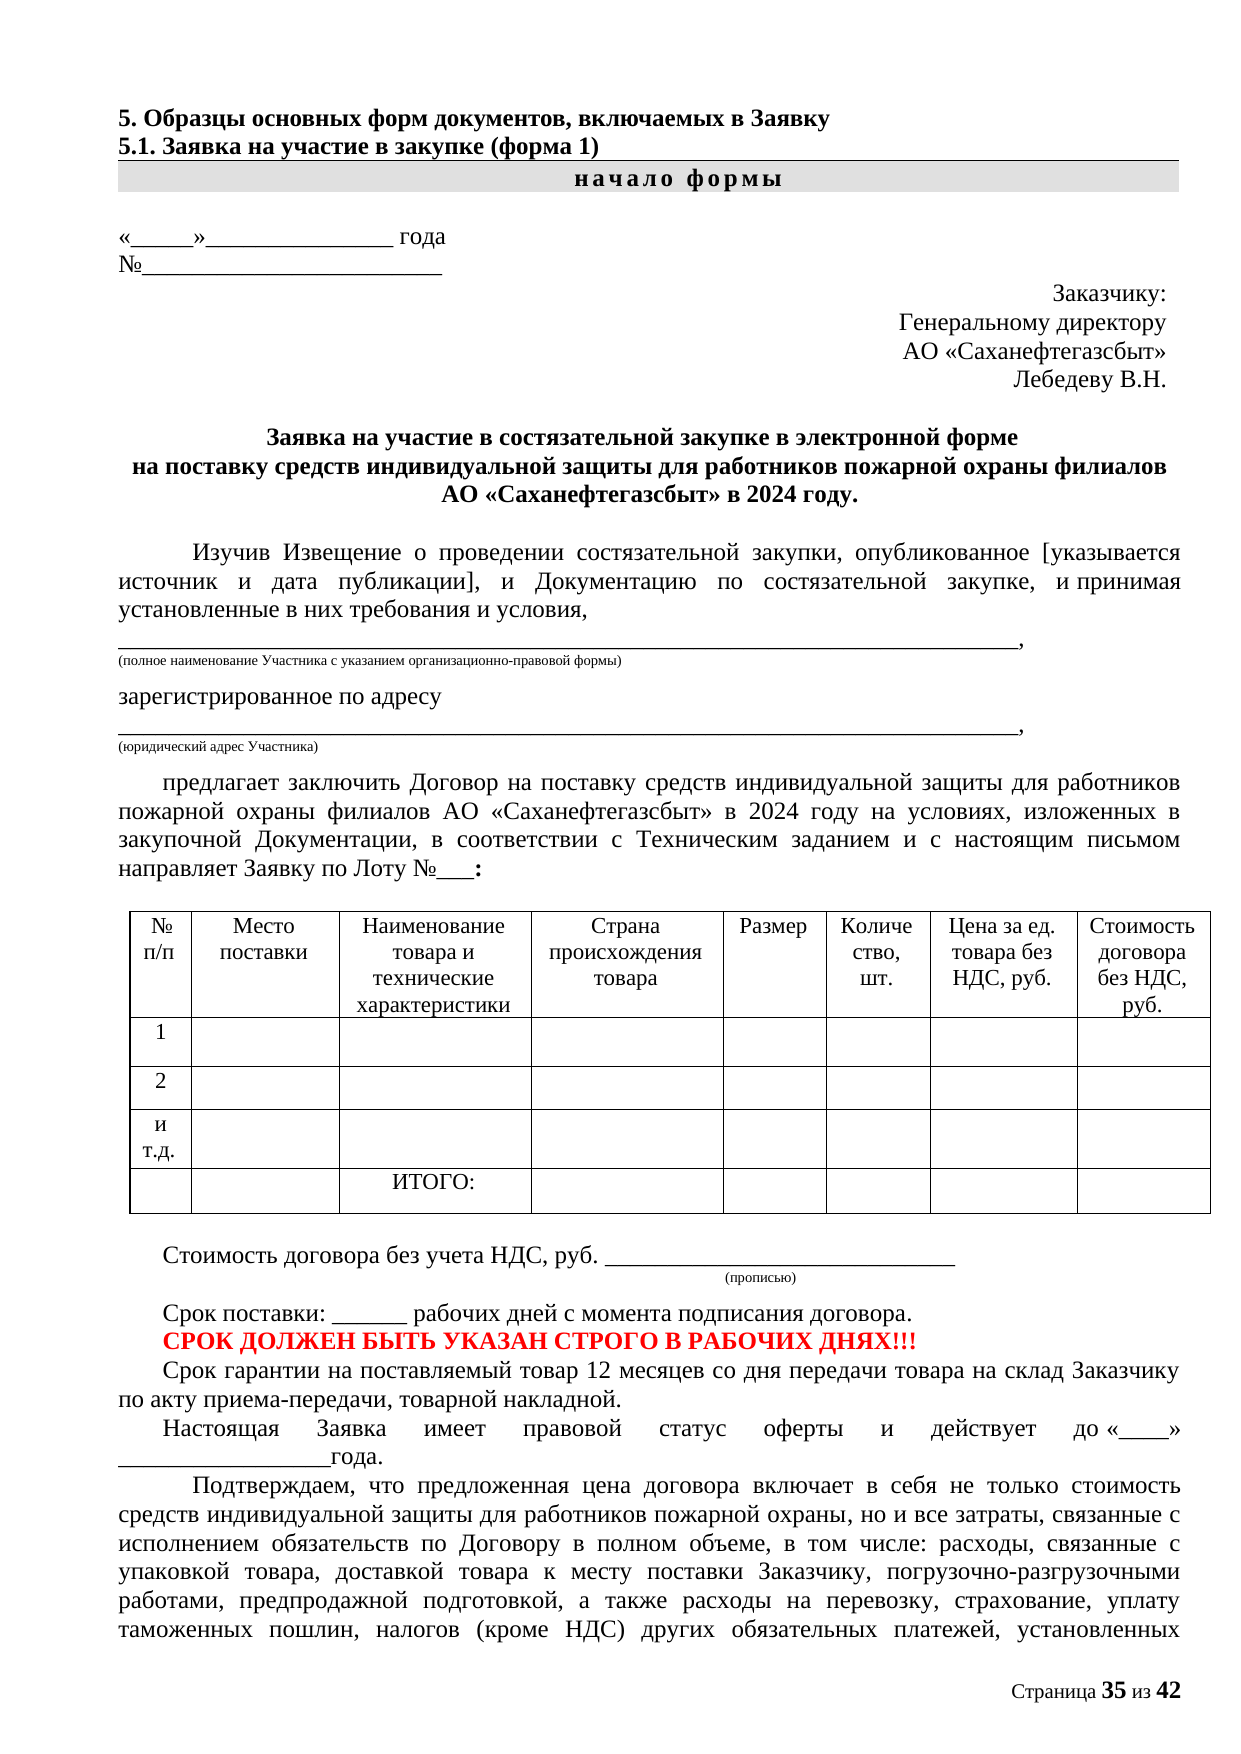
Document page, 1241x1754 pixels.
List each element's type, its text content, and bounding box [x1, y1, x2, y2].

text Генеральному директору [118, 307, 1167, 336]
table_cell [724, 1110, 826, 1167]
table_cell [340, 1018, 531, 1066]
table_header Количество, шт. [827, 912, 930, 1017]
table_cell [931, 1110, 1077, 1167]
table_cell [532, 1018, 723, 1066]
table_cell [931, 1018, 1077, 1066]
table_cell [931, 1169, 1077, 1213]
table_cell [827, 1110, 930, 1167]
table_cell и т.д. [131, 1110, 191, 1167]
table_cell [931, 1067, 1077, 1109]
table_cell [1078, 1018, 1210, 1066]
text ________________________________________________________________________, [118, 623, 1181, 652]
table_cell [192, 1169, 339, 1213]
text Срок гарантии на поставляемый товар 12 месяцев со дня передачи товара на склад Заказчику по акту приема-передачи, товарной накладной. [118, 1355, 1181, 1413]
table_cell [1078, 1169, 1210, 1213]
text начало формы [118, 161, 1179, 192]
text 5. Образцы основных форм документов, включаемых в Заявку [118, 103, 1181, 131]
text Стоимость договора без учета НДС, руб. ____________________________ [118, 1240, 1181, 1269]
table_header Место поставки [192, 912, 339, 1017]
table_cell [1078, 1110, 1210, 1167]
text СРОК ДОЛЖЕН БЫТЬ УКАЗАН СТРОГО В РАБОЧИХ ДНЯХ!!! [118, 1326, 1181, 1355]
table_header Размер [724, 912, 826, 1017]
table_cell [192, 1018, 339, 1066]
table_header Цена за ед. товара без НДС, руб. [931, 912, 1077, 1017]
table_header Страна происхождения товара [532, 912, 723, 1017]
table_cell [532, 1169, 723, 1213]
table_header № п/п [131, 912, 191, 1017]
text АО «Саханефтегазсбыт» [118, 336, 1167, 364]
text 5.1. Заявка на участие в закупке (форма 1) [118, 131, 1181, 160]
table_cell [192, 1110, 339, 1167]
table_cell [532, 1110, 723, 1167]
table_cell [827, 1067, 930, 1109]
text Срок поставки: ______ рабочих дней с момента подписания договора. [118, 1298, 1181, 1326]
table_cell 1 [131, 1018, 191, 1066]
table_cell [724, 1067, 826, 1109]
text №________________________ [118, 249, 635, 278]
text на поставку средств индивидуальной защиты для работников пожарной охраны филиалов АО «Саханефтегазсбыт» в 2024 году. [118, 451, 1181, 508]
table_cell [532, 1067, 723, 1109]
table_header Наименование товара и технические характеристики [340, 912, 531, 1017]
table_cell [724, 1018, 826, 1066]
table_cell [192, 1067, 339, 1109]
text Заявка на участие в состязательной закупке в электронной форме [59, 422, 1181, 451]
text Заказчику: [118, 278, 1167, 307]
table_cell [340, 1110, 531, 1167]
text Настоящая Заявка имеет правовой статус оферты и действует до «____» _________________года. [118, 1413, 1181, 1470]
table_cell [827, 1018, 930, 1066]
text (прописью) [118, 1269, 1181, 1298]
table_cell 2 [131, 1067, 191, 1109]
text ________________________________________________________________________, [118, 709, 1181, 738]
text (юридический адрес Участника) [118, 738, 1181, 767]
table_cell ИТОГО: [340, 1169, 531, 1213]
table_header Стоимость договора без НДС, руб. [1078, 912, 1210, 1017]
table_cell [827, 1169, 930, 1213]
table_cell [724, 1169, 826, 1213]
text «_____»_______________ года [118, 221, 635, 249]
text предлагает заключить Договор на поставку средств индивидуальной защиты для работников пожарной охраны филиалов АО «Саханефтегазсбыт» в 2024 году на условиях, изложенных в закупочной Документации, в соответствии с Техническим заданием и с настоящим письмом направляет Заявку по Лоту №___: [118, 767, 1181, 882]
table_cell [1078, 1067, 1210, 1109]
table_cell [131, 1169, 191, 1213]
text (полное наименование Участника с указанием организационно-правовой формы) [118, 652, 1181, 681]
text Лебедеву В.Н. [118, 364, 1167, 393]
table_cell [340, 1067, 531, 1109]
text зарегистрированное по адресу [118, 681, 1181, 709]
text Изучив Извещение о проведении состязательной закупки, опубликованное [указывается источник и дата публикации], и Документацию по состязательной закупке, и принимая установленные в них требования и условия, [118, 537, 1181, 623]
